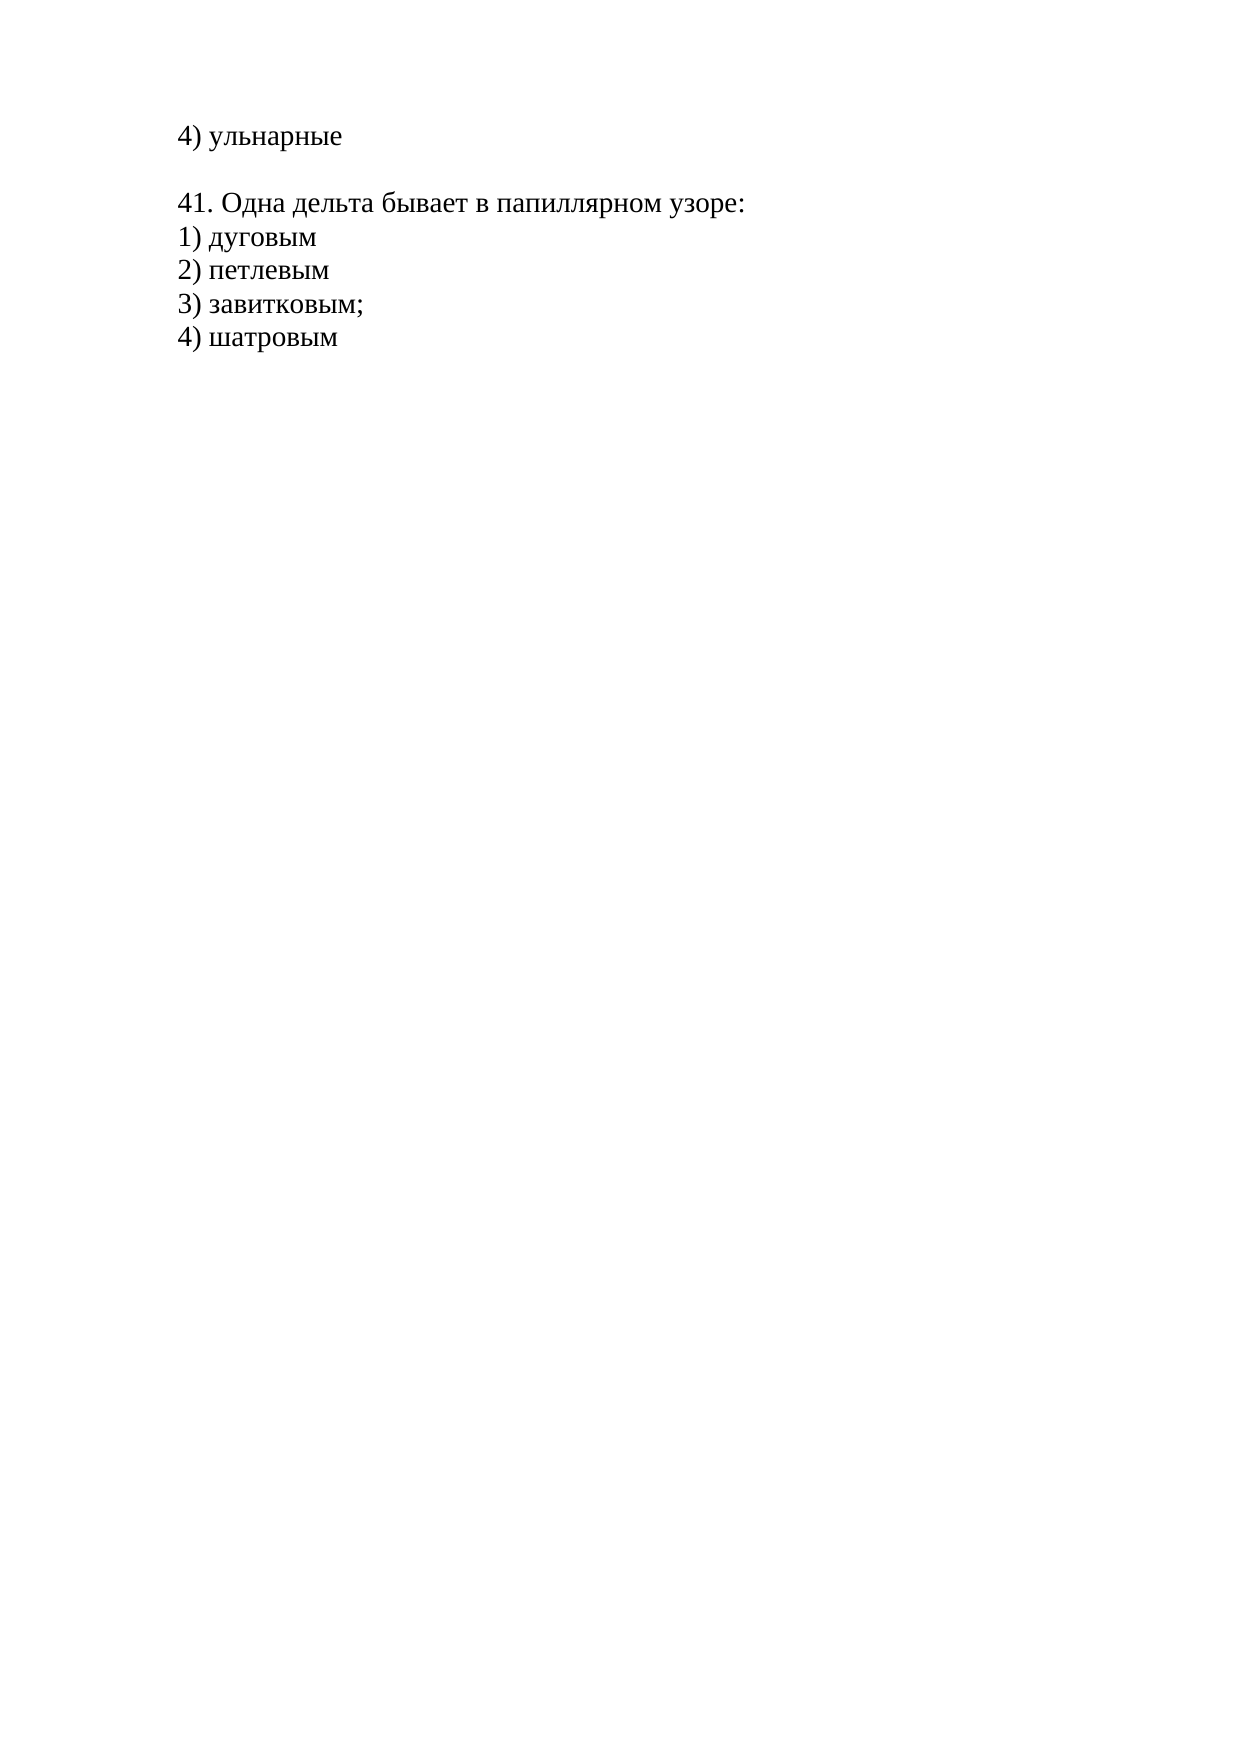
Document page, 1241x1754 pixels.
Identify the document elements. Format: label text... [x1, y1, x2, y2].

text 1) дуговым [177, 219, 1181, 252]
text 4) ульнарные [177, 118, 1181, 152]
text 41. Одна дельта бывает в папиллярном узоре: [177, 185, 1181, 219]
text 3) завитковым; [177, 286, 1181, 319]
text 4) шатровым [177, 319, 1181, 353]
text 2) петлевым [177, 252, 1181, 286]
